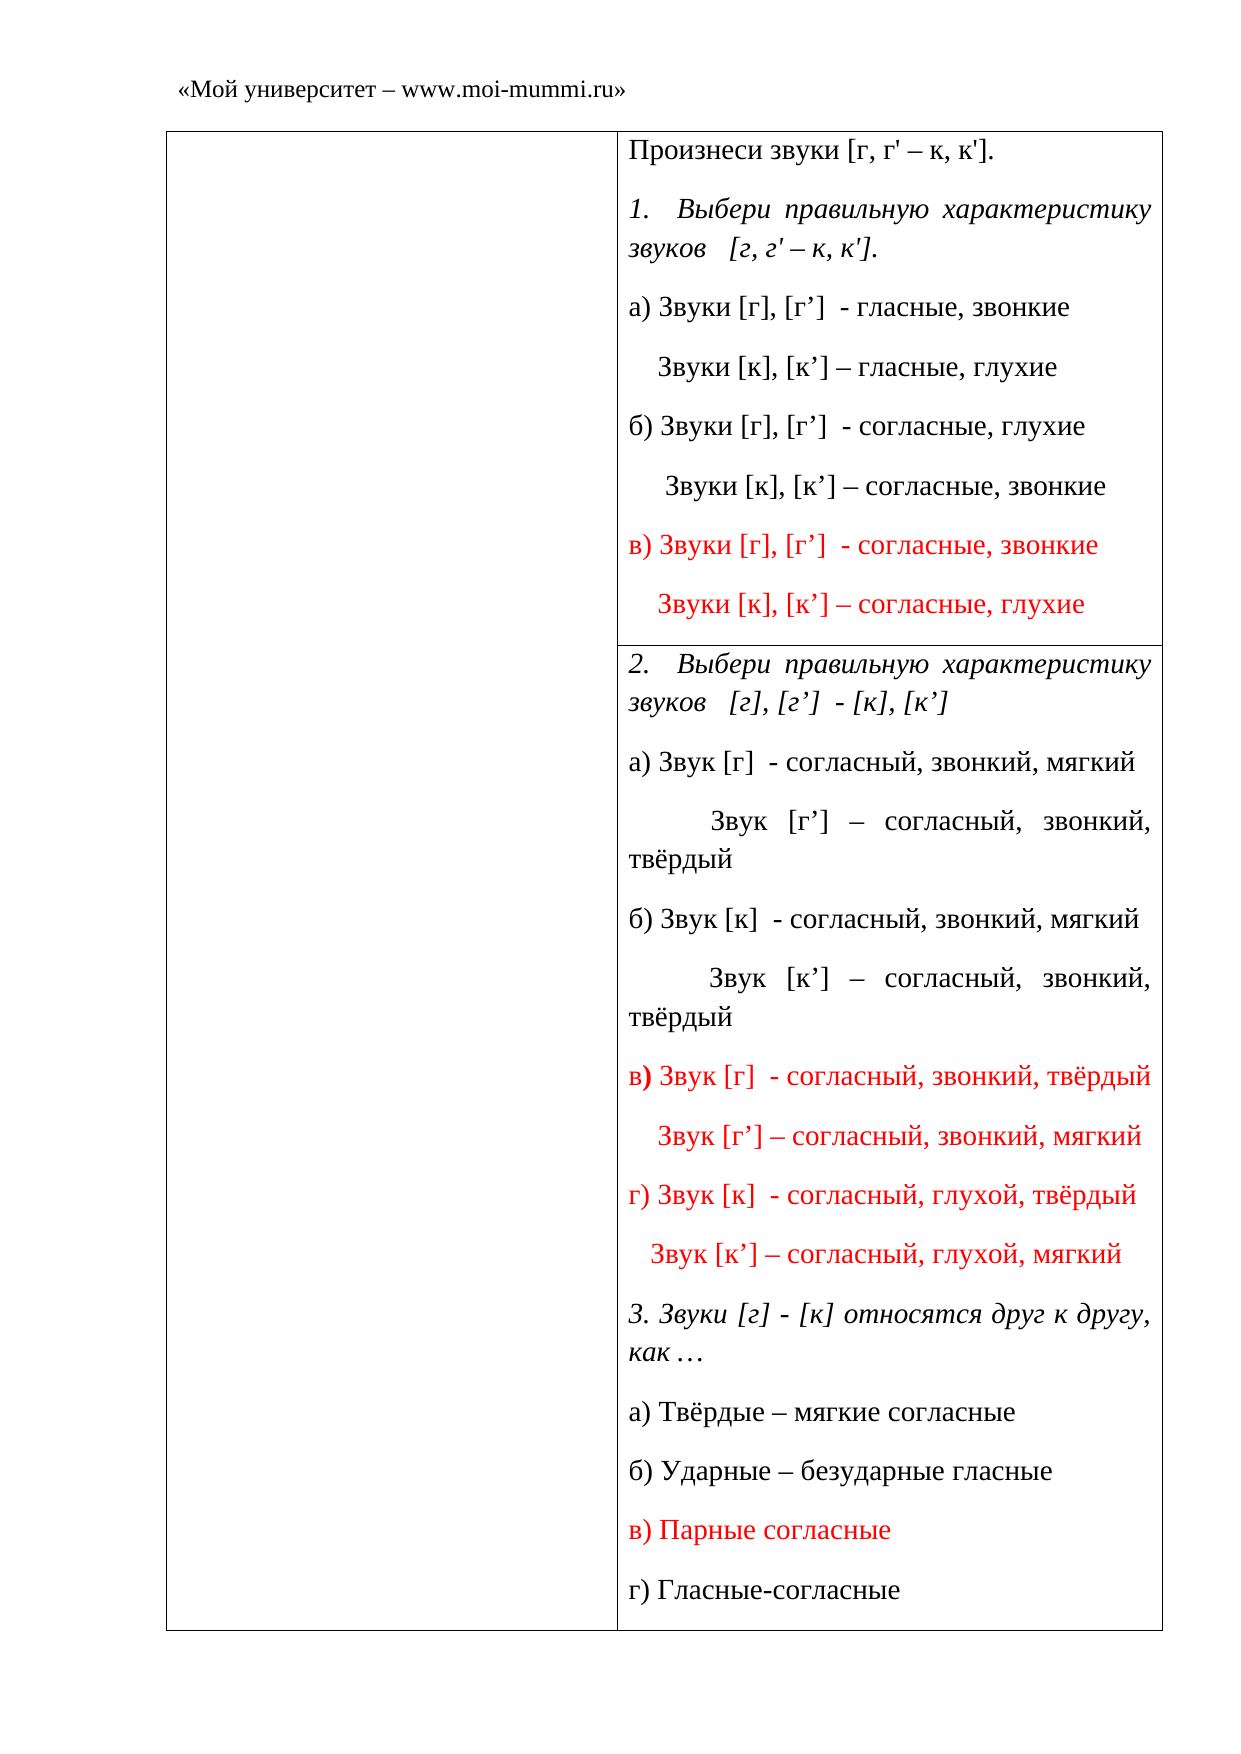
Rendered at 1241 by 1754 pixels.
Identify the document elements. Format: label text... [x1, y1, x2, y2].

table_cell 2. Выбери правильную характеристику звуков [г], [г’] - [к], [к’] а) Звук [г] - согласный, звонкий, мягкий Звук [г’] – согласный, звонкий, твёрдый б) Звук [к] - согласный, звонкий, мягкий Звук [к’] – согласный, звонкий, твёрдый в) Звук [г] - согласный, звонкий, твёрдый Звук [г’] – согласный, звонкий, мягкий г) Звук [к] - согласный, глухой, твёрдый Звук [к’] – согласный, глухой, мягкий 3. Звуки [г] - [к] относятся друг к другу, как … а) Твёрдые – мягкие согласные б) Ударные – безударные гласные в) Парные согласные г) Гласные-согласные [618, 646, 1162, 1630]
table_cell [618, 132, 1162, 645]
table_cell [167, 132, 617, 1630]
